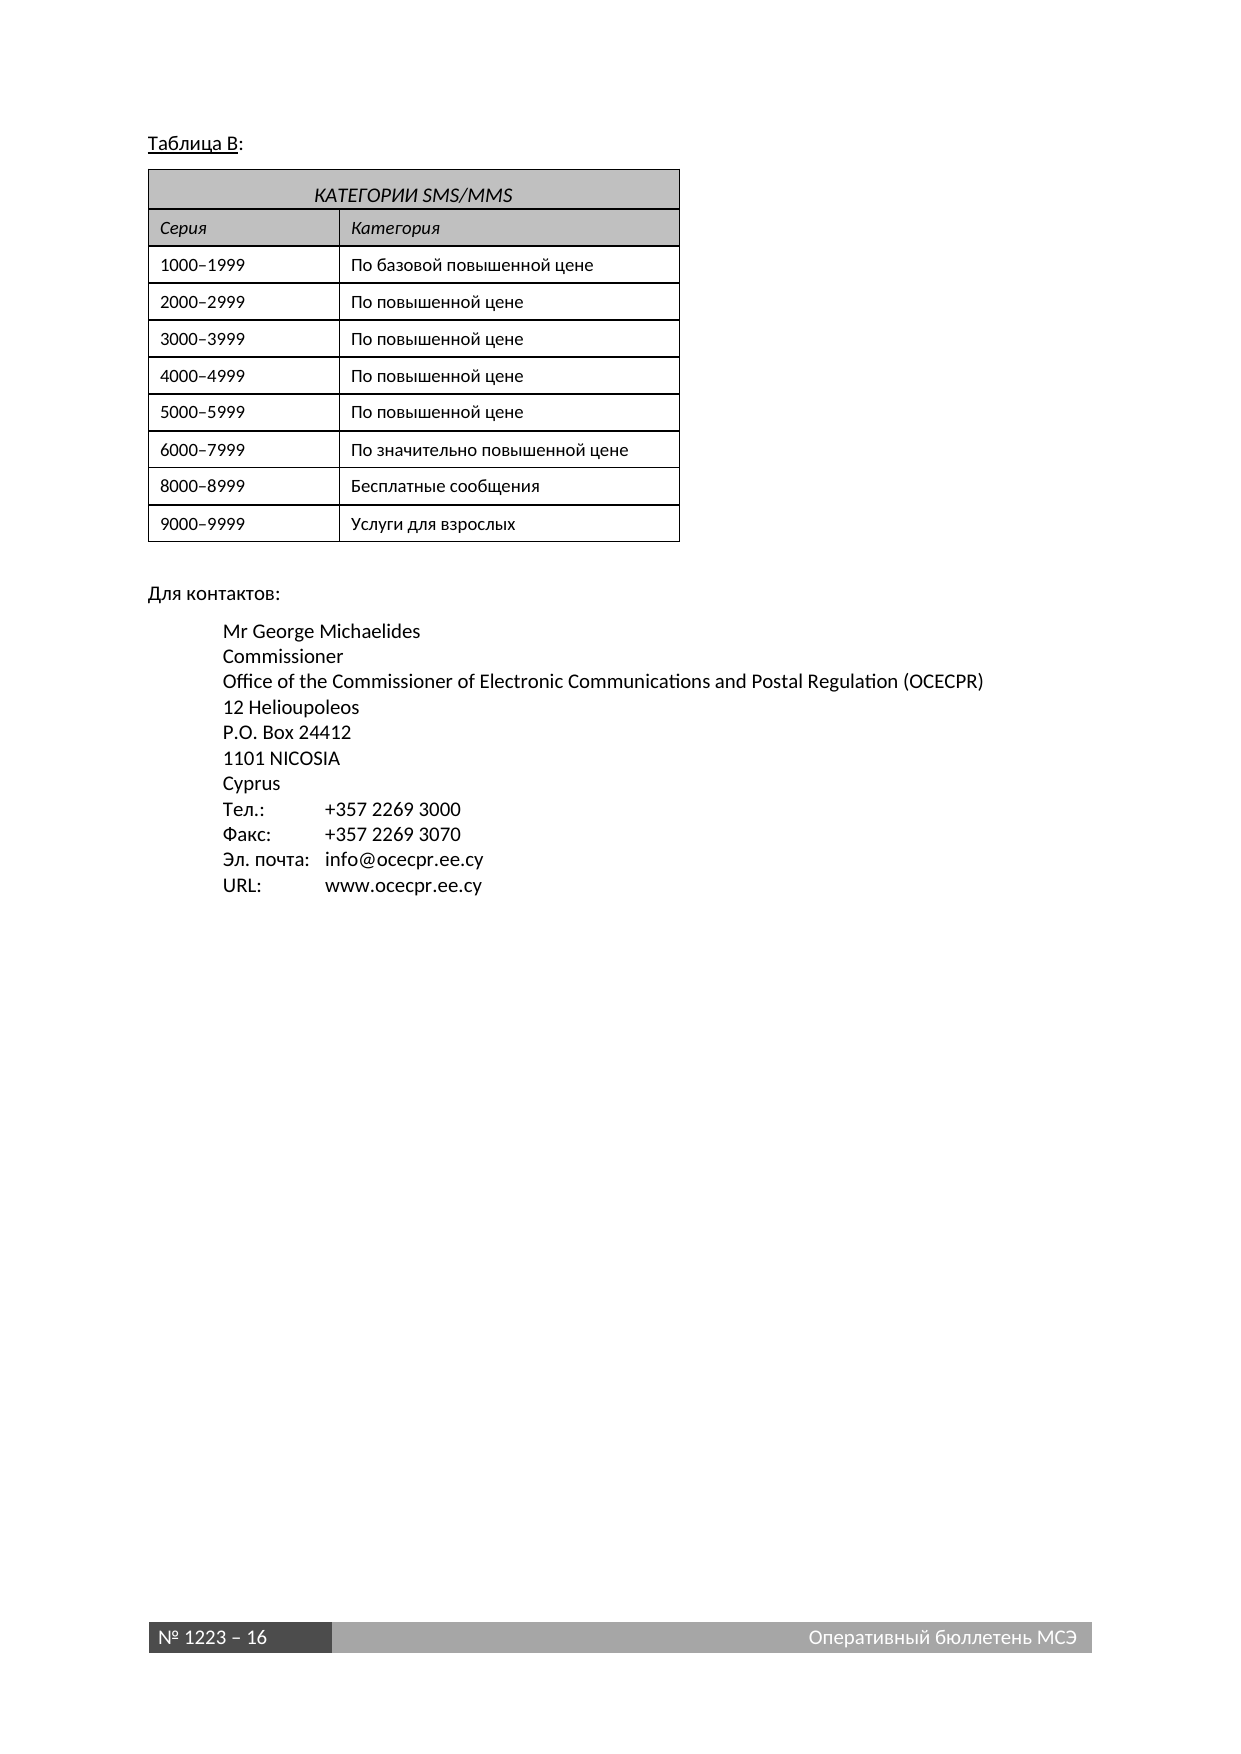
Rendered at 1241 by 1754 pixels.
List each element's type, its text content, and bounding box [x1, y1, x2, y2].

table_cell 1000–1999 [149, 247, 339, 282]
text Commissioner [223, 643, 1092, 669]
table_cell 6000–7999 [149, 432, 339, 467]
text P.O. Box 24412 [223, 719, 1092, 745]
text Mr George Michaelides [223, 618, 1092, 643]
text 12 Helioupoleos [223, 694, 1092, 719]
text Тел.: +357 2269 3000 [223, 796, 1092, 821]
text Таблица B: [148, 131, 1092, 156]
text Факс: +357 2269 3070 [223, 821, 1092, 847]
table_cell 5000–5999 [149, 395, 339, 430]
table_cell По базовой повышенной цене [340, 247, 679, 282]
table_cell Категория [340, 210, 679, 245]
table_header КАТЕГОРИИ SMS/MMS [149, 170, 679, 208]
text Для контактов: [148, 580, 1092, 605]
text 1101 NICOSIA [223, 745, 1092, 770]
table_cell По повышенной цене [340, 321, 679, 356]
table_cell 8000–8999 [149, 468, 339, 504]
table_cell По повышенной цене [340, 284, 679, 319]
table_cell Услуги для взрослых [340, 506, 679, 541]
table_cell 4000–4999 [149, 358, 339, 393]
text URL: www.ocecpr.ee.cy [223, 872, 1092, 897]
text Cyprus [223, 770, 1092, 796]
text Эл. почта: info@ocecpr.ee.cy [223, 847, 1092, 872]
table_cell По повышенной цене [340, 395, 679, 430]
table_cell По значительно повышенной цене [340, 432, 679, 467]
table_cell 3000–3999 [149, 321, 339, 356]
table_cell 9000–9999 [149, 506, 339, 541]
text Office of the Commissioner of Electronic Communications and Postal Regulation (OCECPR) [223, 669, 1092, 694]
table_cell По повышенной цене [340, 358, 679, 393]
table_cell Бесплатные сообщения [340, 468, 679, 504]
table_cell Серия [149, 210, 339, 245]
table_cell 2000–2999 [149, 284, 339, 319]
